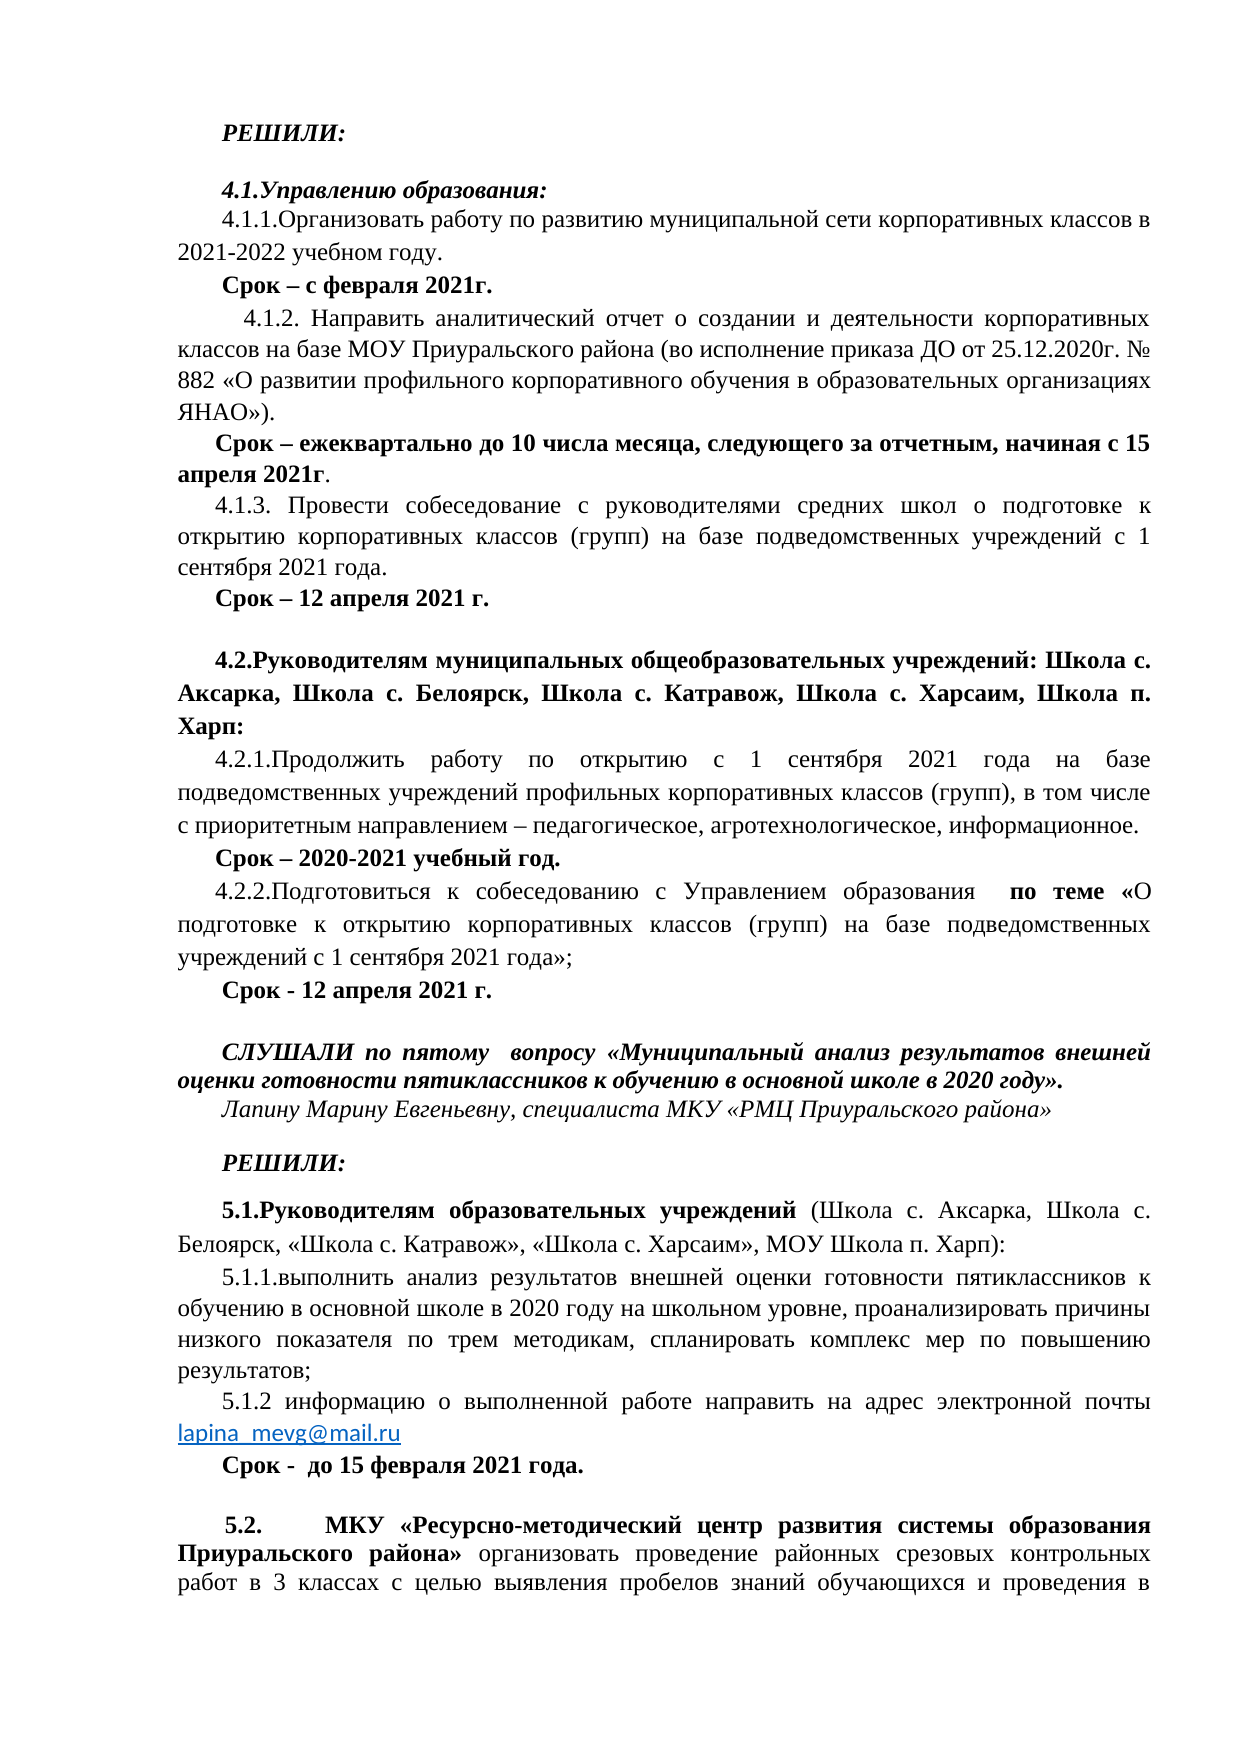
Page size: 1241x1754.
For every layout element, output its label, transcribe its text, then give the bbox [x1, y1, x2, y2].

text Срок – 2020-2021 учебный год. [215, 843, 1152, 872]
text 4.1.3. Провести собеседование с руководителями средних школ о подготовке к открытию корпоративных классов (групп) на базе подведомственных учреждений с 1 сентября 2021 года. [177, 490, 1152, 581]
text 4.2.2.Подготовиться к собеседованию с Управлением образования по теме «О подготовке к открытию корпоративных классов (групп) на базе подведомственных учреждений с 1 сентября 2021 года»; [177, 876, 1152, 971]
list РЕШИЛИ: [177, 1148, 1152, 1177]
text 5.1.Руководителям образовательных учреждений (Школа с. Аксарка, Школа с. Белоярск, «Школа с. Катравож», «Школа с. Харсаим», МОУ Школа п. Харп): [177, 1196, 1152, 1257]
text 4.1.2. Направить аналитический отчет о создании и деятельности корпоративных классов на базе МОУ Приуральского района (во исполнение приказа ДО от 25.12.2020г. № 882 «О развитии профильного корпоративного обучения в образовательных организациях ЯНАО»). [177, 303, 1152, 425]
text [177, 1510, 1152, 1596]
list Срок - 12 апреля 2021 г. езультаты Р [177, 975, 1152, 1004]
text СЛУШАЛИ по пятому вопросу «Муниципальный анализ результатов внешней оценки готовности пятиклассников к обучению в основной школе в 2020 году». [177, 1037, 1152, 1094]
text 4.2.Руководителям муниципальных общеобразовательных учреждений: Школа с. Аксарка, Школа с. Белоярск, Школа с. Катравож, Школа с. Харсаим, Школа п. Харп: [177, 645, 1152, 740]
text 4.1.1.Организовать работу по развитию муниципальной сети корпоративных классов в 2021-2022 учебном году. [177, 204, 1152, 266]
text 4.1.Управлению образования: [177, 176, 1152, 204]
text Срок – ежеквартально до 10 числа месяца, следующего за отчетным, начиная с 15 апреля 2021г. [177, 428, 1152, 487]
list 5.1.2 информацию о выполненной работе направить на адрес электронной почты lapina_mevg@mail.ru [177, 1386, 1152, 1447]
list 5.1.1.выполнить анализ результатов внешней оценки готовности пятиклассников к обучению в основной школе в 2020 году на школьном уровне, проанализировать причины низкого показателя по трем методикам, спланировать комплекс мер по повышению результатов; [177, 1262, 1152, 1383]
list Срок - до 15 февраля 2021 года. [177, 1450, 1152, 1479]
text Срок – 12 апреля 2021 г. [177, 583, 1152, 612]
text Лапину Марину Евгеньевну, специалиста МКУ «РМЦ Приуральского района» [177, 1094, 1152, 1123]
text 4.2.1.Продолжить работу по открытию с 1 сентября 2021 года на базе подведомственных учреждений профильных корпоративных классов (групп), в том числе с приоритетным направлением – педагогическое, агротехнологическое, информационное. [177, 744, 1152, 839]
text Срок – с февраля 2021г. [177, 270, 1152, 299]
text РЕШИЛИ: [177, 118, 1152, 147]
